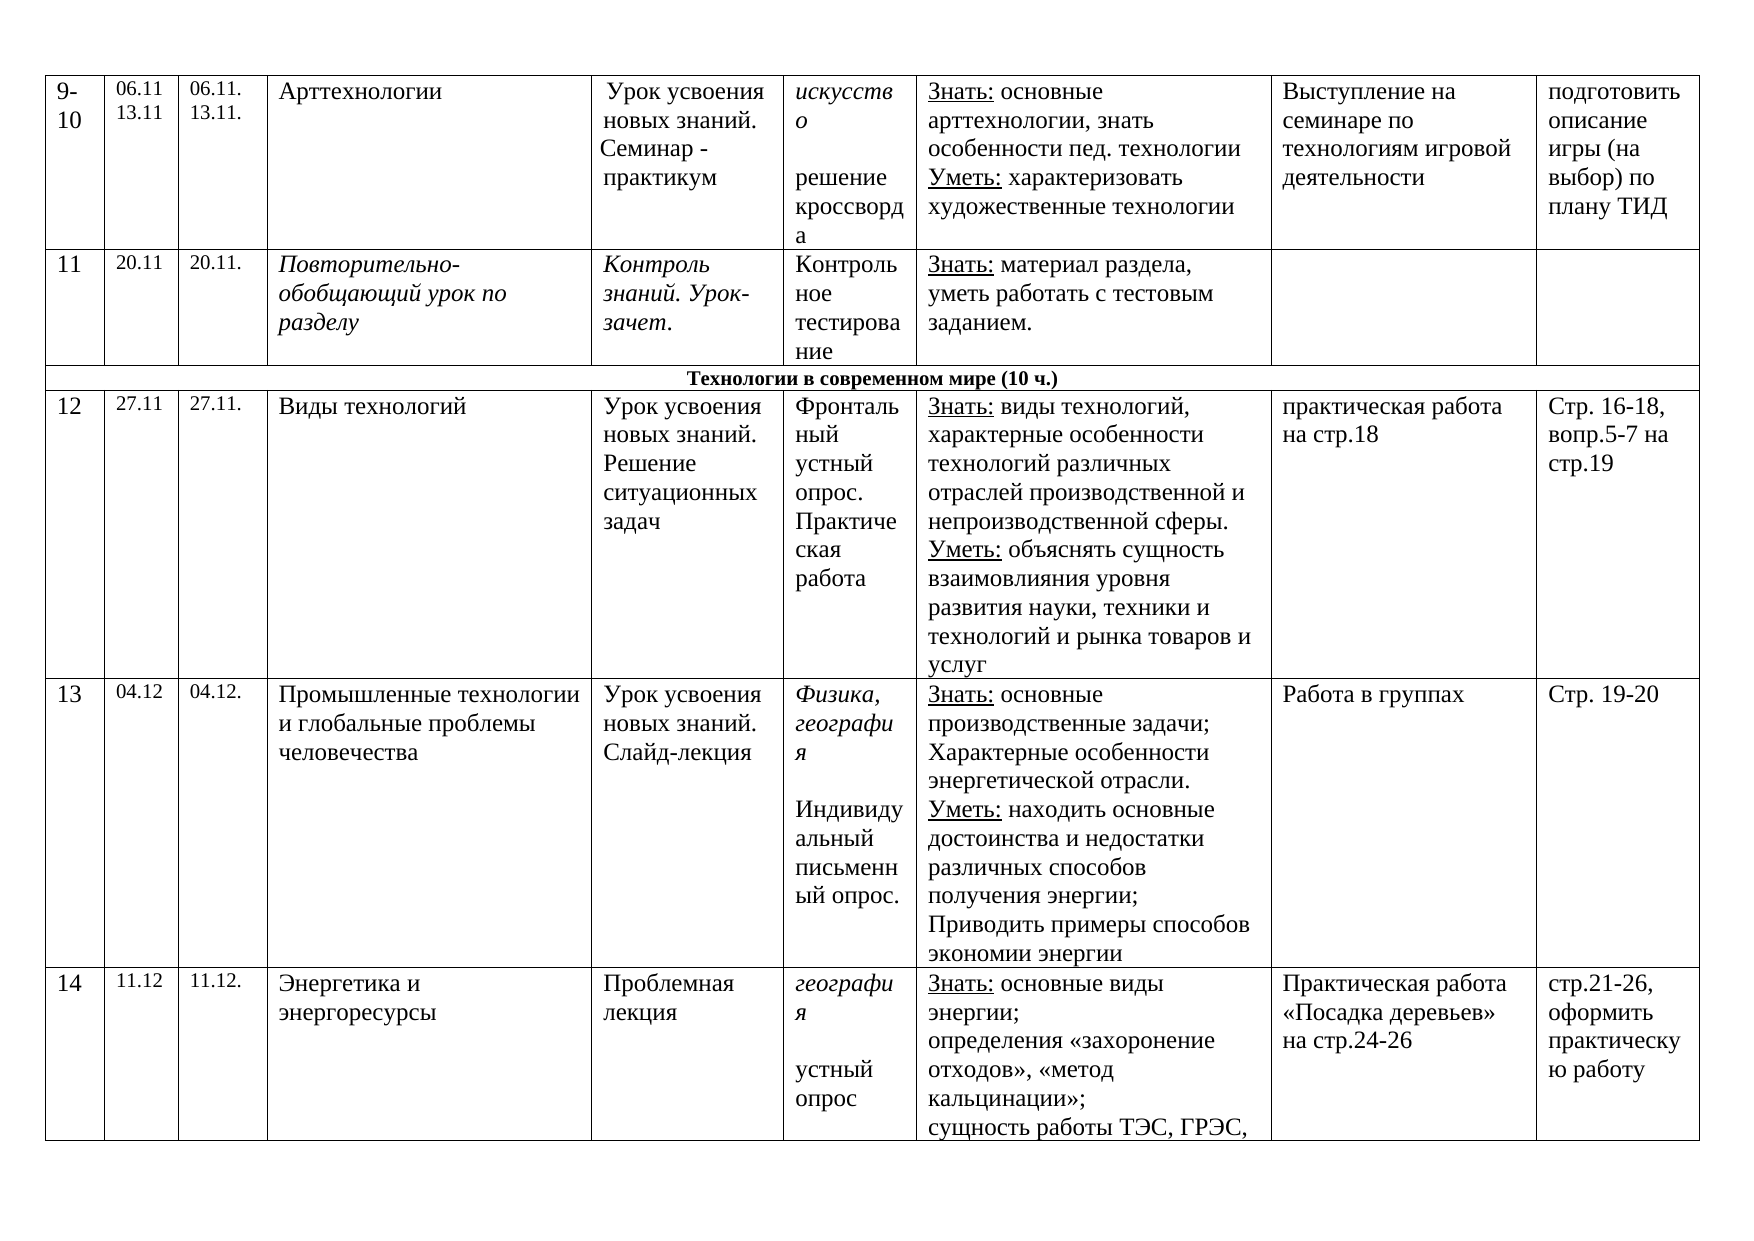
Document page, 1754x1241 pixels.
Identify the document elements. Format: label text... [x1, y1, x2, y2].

table_cell 11 [46, 250, 104, 364]
table_cell 04.12 [105, 679, 178, 967]
table_cell [1537, 250, 1699, 364]
table_cell 06.1113.11 [105, 76, 178, 248]
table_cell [1272, 968, 1536, 1140]
table_cell 20.11. [179, 250, 267, 364]
table_cell Выступление на семинаре по технологиям игровой деятельности [1272, 76, 1536, 248]
table_cell Физика, география Индивидуальный письменный опрос. [784, 679, 916, 967]
table_cell Контрольное тестирование [784, 250, 916, 364]
table_cell 27.11. [179, 391, 267, 678]
table_cell 12 [46, 391, 104, 678]
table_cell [268, 968, 591, 1140]
table_cell 06.11. 13.11. [179, 76, 267, 248]
table_cell Знать: основные арттехнологии, знать особенности пед. технологии Уметь: характеризовать художественные технологии [917, 76, 1271, 248]
table_cell 27.11 [105, 391, 178, 678]
table_cell 04.12. [179, 679, 267, 967]
table_cell Урок усвоения новых знаний. Слайд-лекция [592, 679, 783, 967]
table_cell 13 [46, 679, 104, 967]
table_cell Технологии в современном мире (10 ч.) [46, 366, 1699, 390]
table_cell [1272, 250, 1536, 364]
table_cell Работа в группах [1272, 679, 1536, 967]
table_cell Виды технологий [268, 391, 591, 678]
table_cell Урок усвоения новых знаний. Семинар - практикум [592, 76, 783, 248]
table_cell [784, 968, 916, 1140]
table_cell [1537, 968, 1699, 1140]
table_cell Знать: материал раздела, уметь работать с тестовым заданием. [917, 250, 1271, 364]
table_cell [917, 968, 1271, 1140]
table_cell Контроль знаний. Урок-зачет. [592, 250, 783, 364]
table_cell Стр. 16-18, вопр.5-7 на стр.19 [1537, 391, 1699, 678]
table_cell Знать: основные производственные задачи; Характерные особенности энергетической отрасли. Уметь: находить основные достоинства и недостатки различных способов получения энергии; Приводить примеры способов экономии энергии [917, 679, 1271, 967]
table_cell Промышленные технологии и глобальные проблемы человечества [268, 679, 591, 967]
table_cell подготовить описание игры (на выбор) по плану ТИД [1537, 76, 1699, 248]
table_cell Стр. 19-20 [1537, 679, 1699, 967]
table_cell искусство решение кроссворда [784, 76, 916, 248]
table_cell 14 [46, 968, 104, 1140]
table_cell 11.12 [105, 968, 178, 1140]
table_cell 11.12. [179, 968, 267, 1140]
table_cell Урок усвоения новых знаний. Решение ситуационных задач [592, 391, 783, 678]
table_cell Арттехнологии [268, 76, 591, 248]
table_cell Фронтальный устный опрос. Практическая работа [784, 391, 916, 678]
table_cell Знать: виды технологий, характерные особенности технологий различных отраслей производственной и непроизводственной сферы. Уметь: объяснять сущность взаимовлияния уровня развития науки, техники и технологий и рынка товаров и услуг [917, 391, 1271, 678]
table_cell 20.11 [105, 250, 178, 364]
table_cell Проблемная лекция [592, 968, 783, 1140]
table_cell 9-10 [46, 76, 104, 248]
table_cell практическая работа на стр.18 [1272, 391, 1536, 678]
table_cell Повторительно-обобщающий урок по разделу [268, 250, 591, 364]
